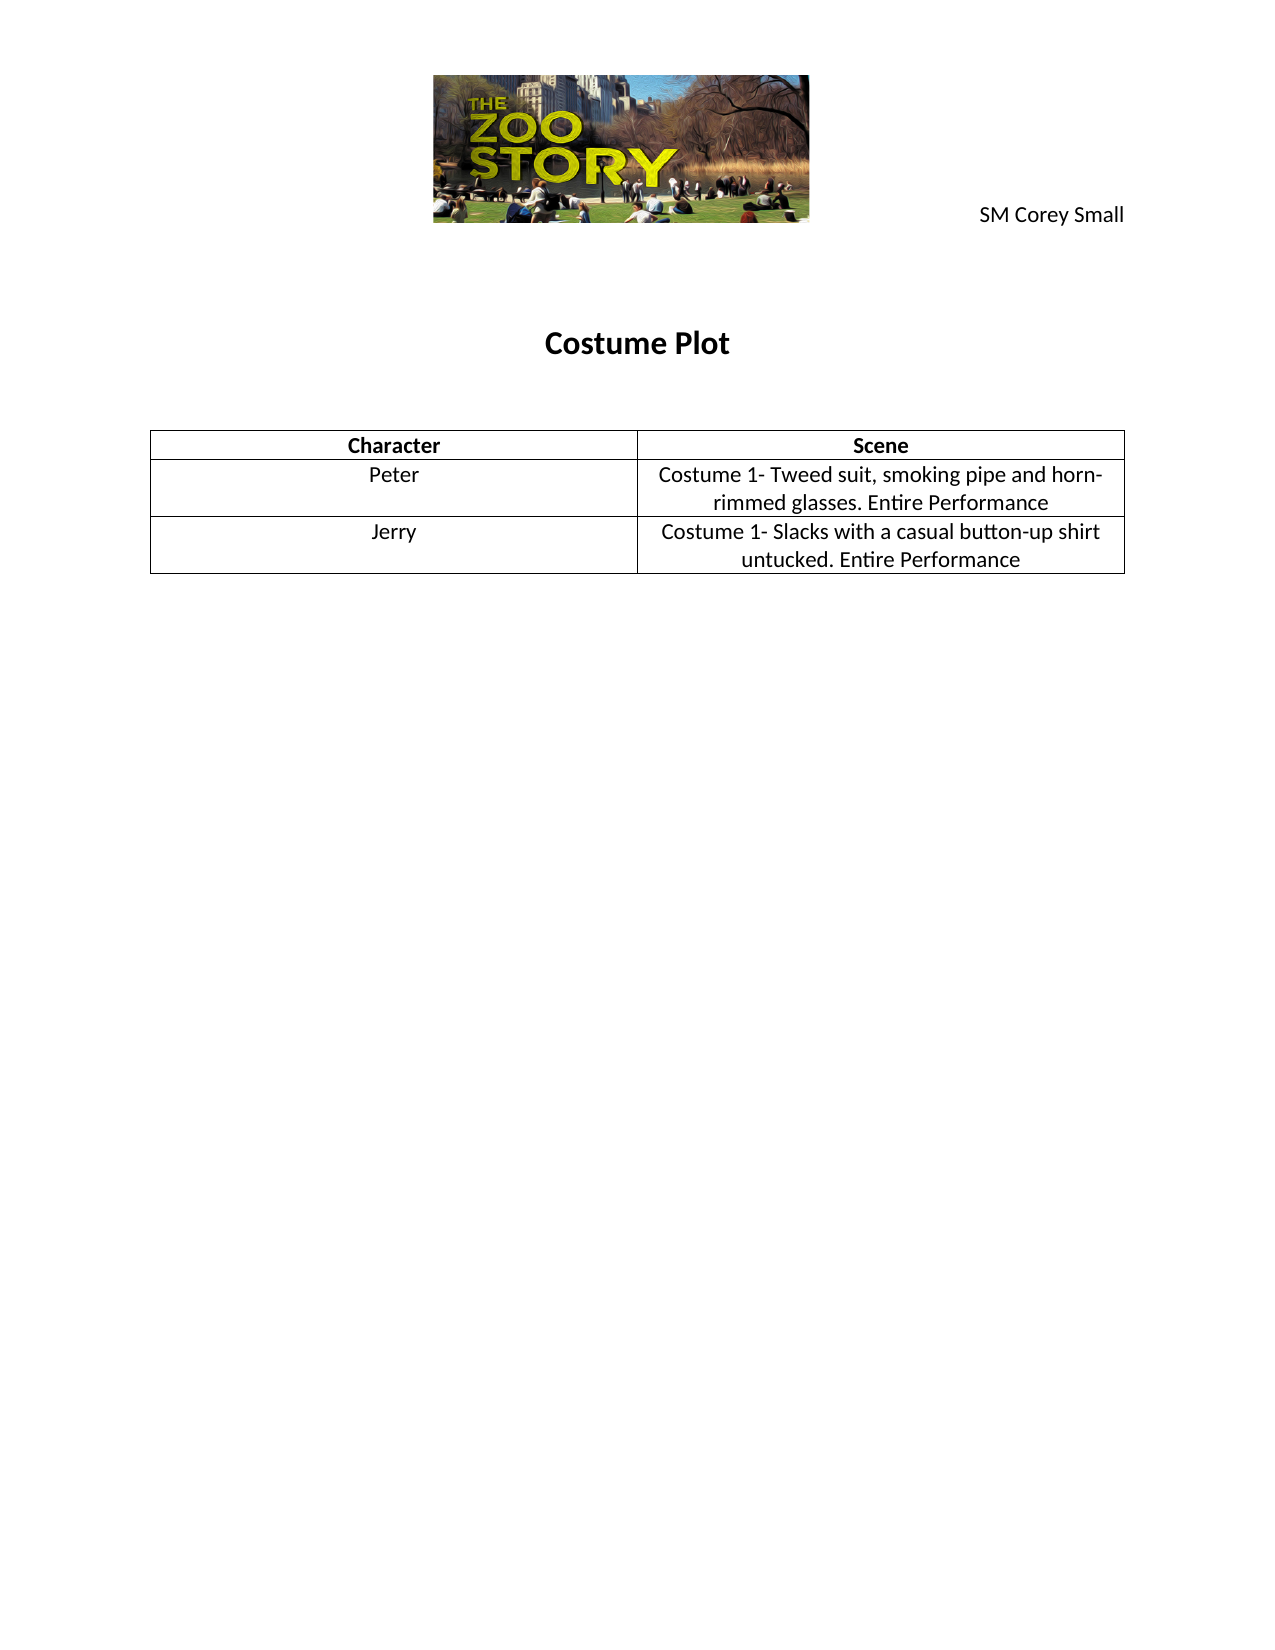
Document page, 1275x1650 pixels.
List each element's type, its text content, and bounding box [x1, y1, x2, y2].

table_cell Costume 1- Tweed suit, smoking pipe and horn-rimmed glasses. Entire Performance [638, 460, 1124, 516]
table_cell Costume 1- Slacks with a casual button-up shirt untucked. Entire Performance [638, 517, 1124, 573]
table_cell Peter [151, 460, 637, 516]
table_header Character [151, 431, 637, 459]
text Costume Plot [150, 322, 1125, 363]
picture [433, 75, 810, 223]
table_cell Jerry [151, 517, 637, 573]
table_header Scene [638, 431, 1124, 459]
